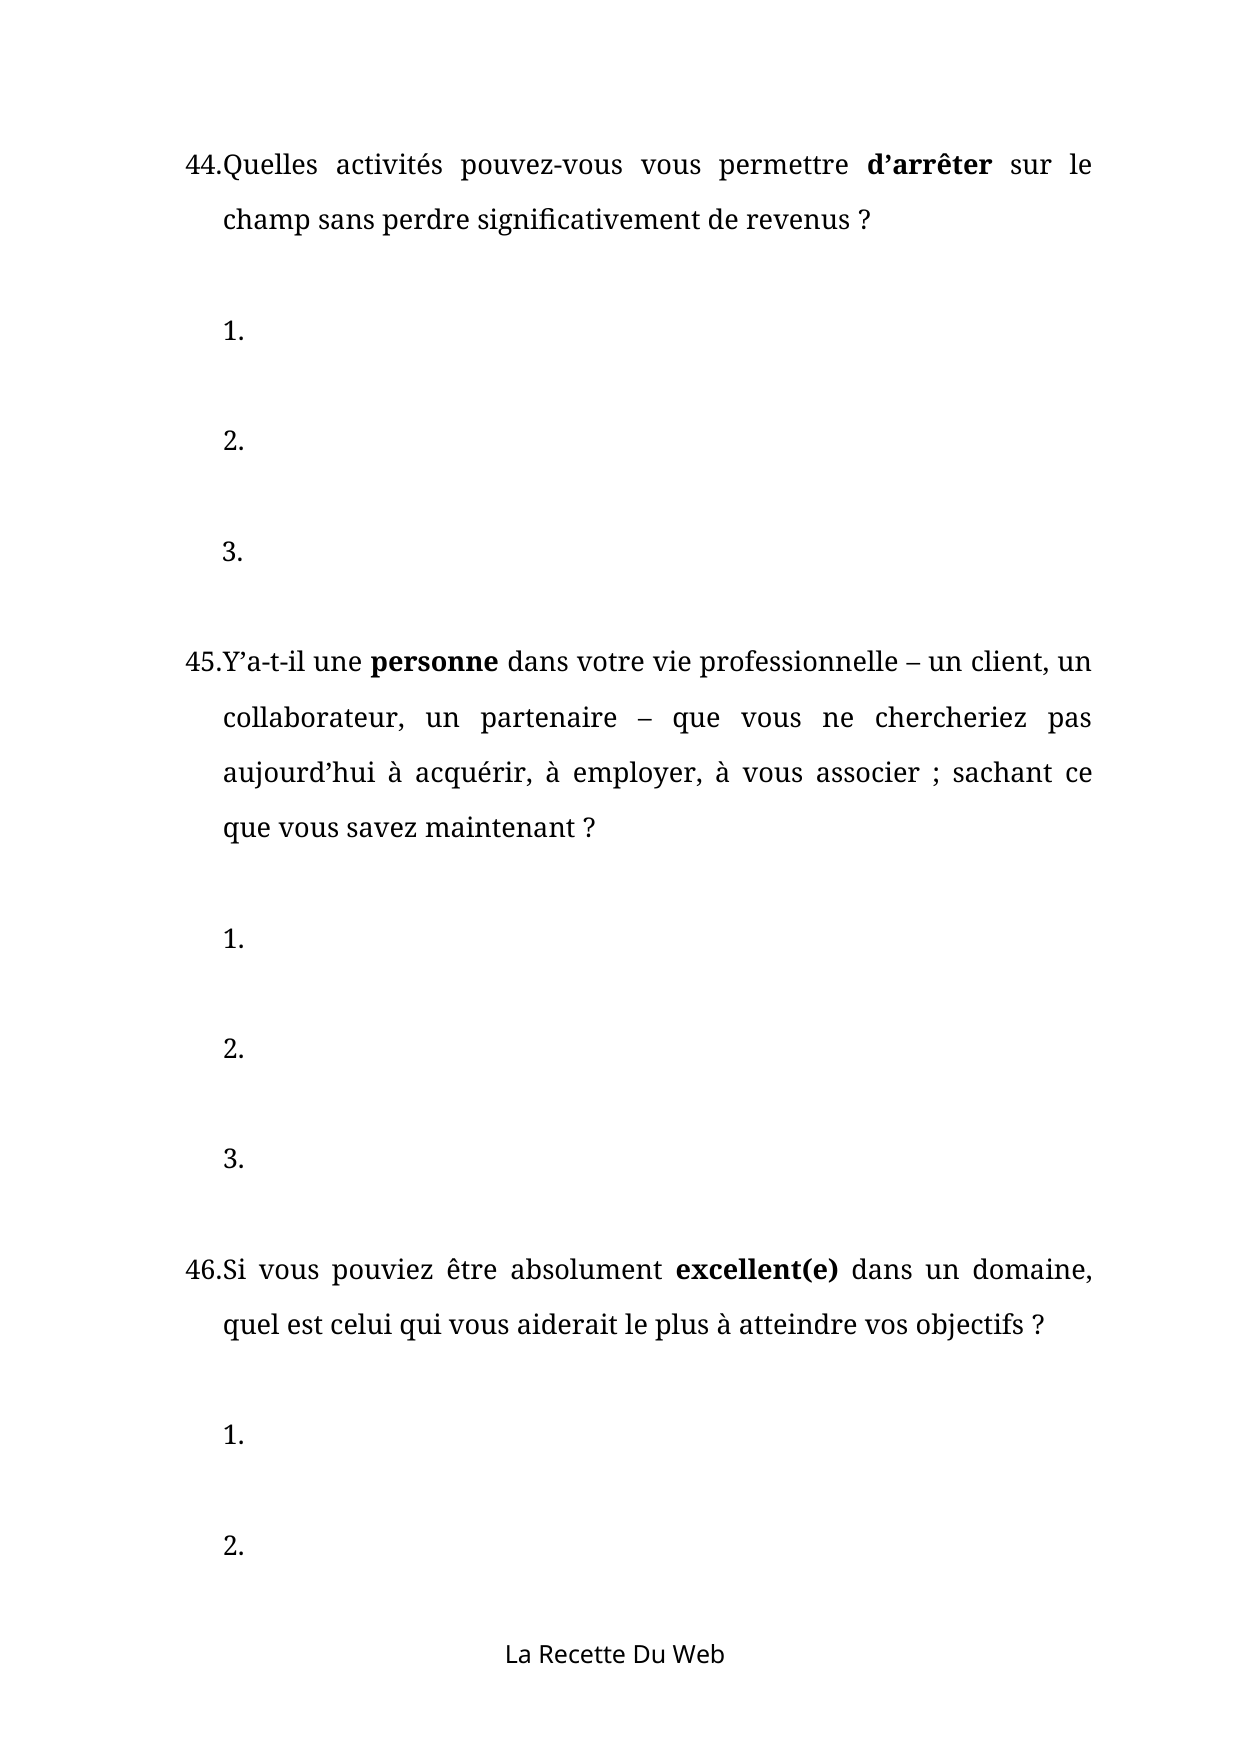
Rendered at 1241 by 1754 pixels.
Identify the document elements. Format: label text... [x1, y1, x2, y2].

text 2. [223, 1029, 1105, 1066]
list Y’a-t-il une personne dans votre vie professionnelle – un client, un collaborateur, un partenaire – que vous ne chercheriez pas aujourd’hui à acquérir, à employer, à vous associer ; sachant ce que vous savez maintenant ? [185, 643, 1093, 846]
text 3. [223, 1140, 1105, 1177]
list Si vous pouviez être absolument excellent(e) dans un domaine, quel est celui qui vous aiderait le plus à atteindre vos objectifs ? [185, 1251, 1093, 1342]
list Quelles activités pouvez-vous vous permettre d’arrêter sur le champ sans perdre significativement de revenus ? [185, 145, 1093, 237]
text 1. [223, 1415, 1105, 1452]
text 2. [223, 421, 1105, 458]
text 1. [223, 919, 1105, 956]
text 3. [221, 532, 1105, 569]
text 1. [223, 311, 1105, 348]
text 2. [223, 1526, 1105, 1563]
